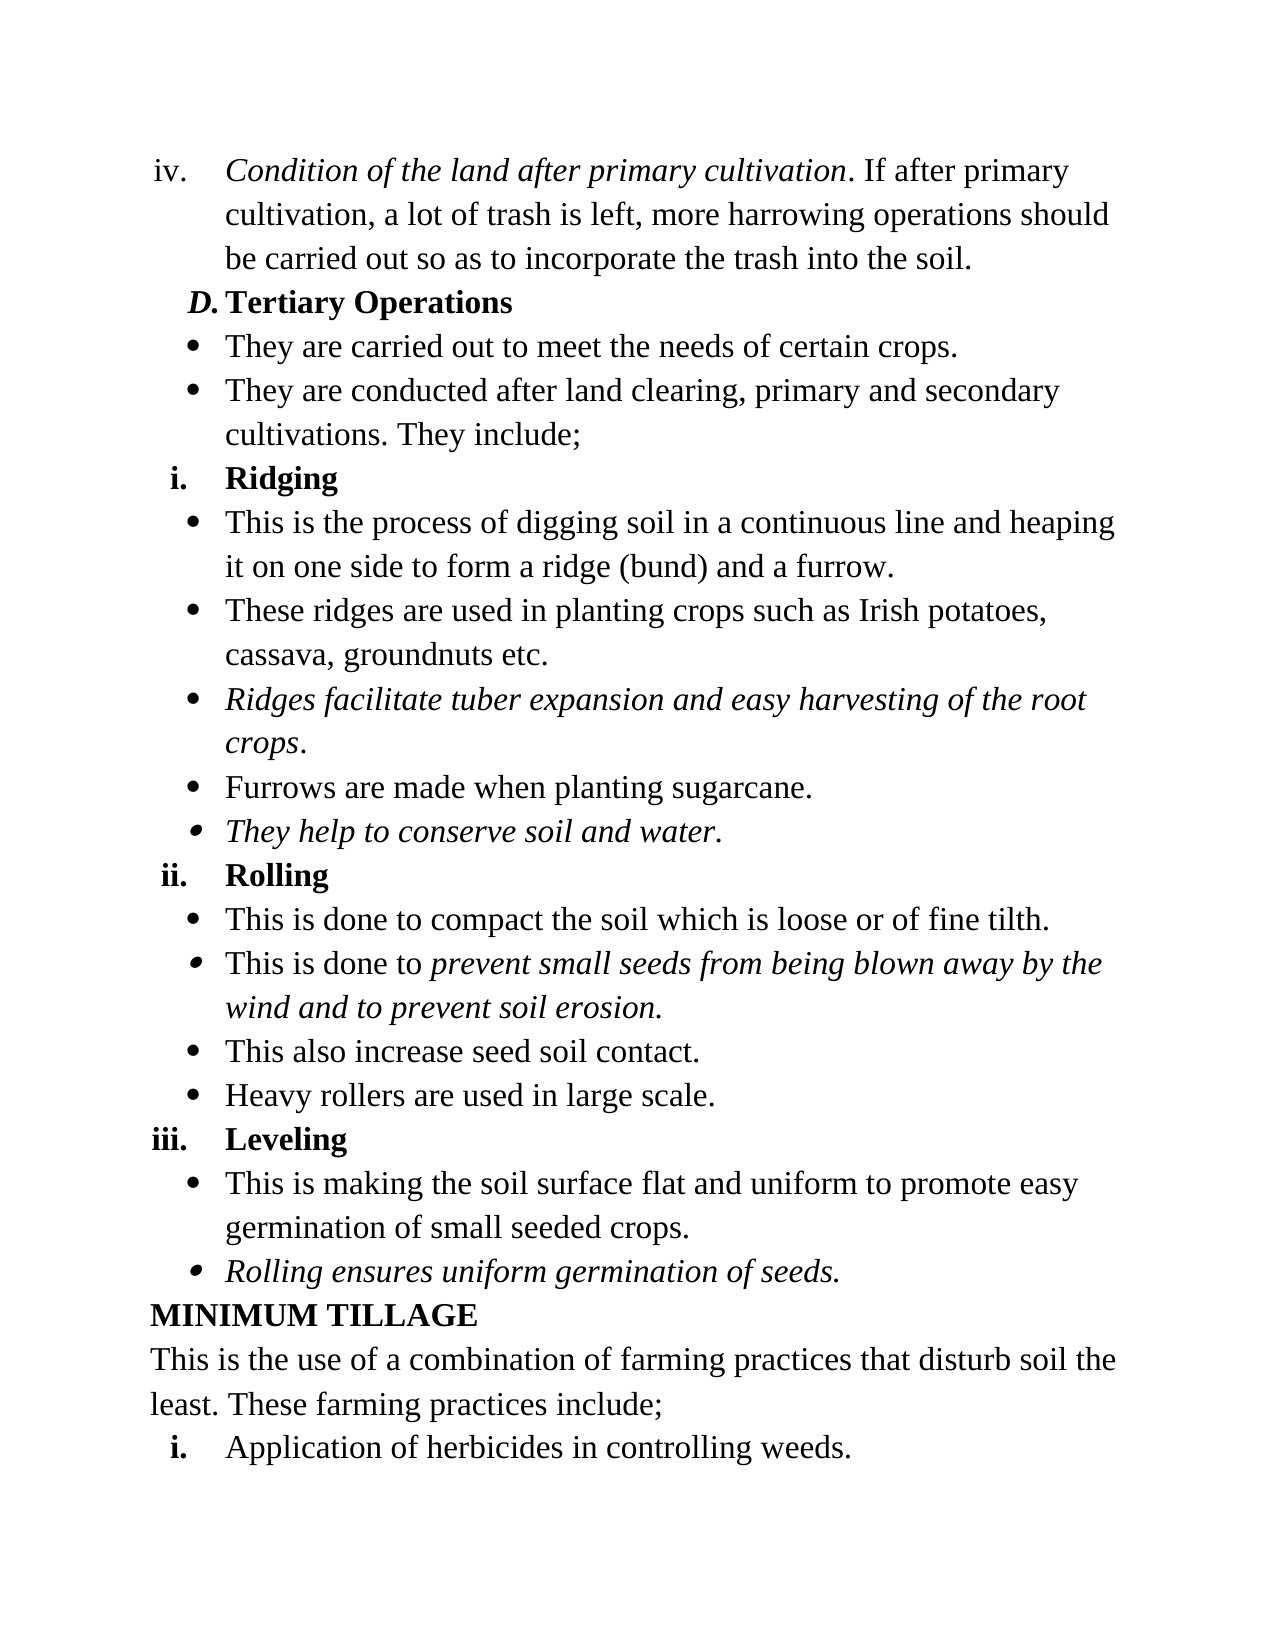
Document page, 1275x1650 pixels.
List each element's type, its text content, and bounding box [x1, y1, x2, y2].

text This is the use of a combination of farming practices that disturb soil the least. These farming practices include; [150, 1340, 1125, 1422]
list They help to conserve soil and water. [187, 811, 1125, 849]
text MINIMUM TILLAGE [150, 1296, 1125, 1334]
list Application of herbicides in controlling weeds. [187, 1428, 1125, 1466]
list This is the process of digging soil in a continuous line and heaping it on one side to form a ridge (bund) and a furrow. [187, 502, 1125, 585]
list Ridges facilitate tuber expansion and easy harvesting of the root crops. [187, 679, 1125, 761]
list Tertiary Operations [187, 282, 1125, 321]
list Ridging [187, 458, 1125, 497]
list They are conducted after land clearing, primary and secondary cultivations. They include; [187, 370, 1125, 453]
list They are carried out to meet the needs of certain crops. [187, 326, 1125, 364]
list This is done to compact the soil which is loose or of fine tilth. [187, 899, 1125, 937]
list Rolling ensures uniform germination of seeds. [187, 1252, 1125, 1290]
list Furrows are made when planting sugarcane. [187, 767, 1125, 805]
list This also increase seed soil contact. [187, 1031, 1125, 1069]
list Rolling [187, 855, 1125, 893]
list Heavy rollers are used in large scale. [187, 1075, 1125, 1114]
list Leveling [187, 1119, 1125, 1158]
list This is making the soil surface flat and uniform to promote easy germination of small seeded crops. [187, 1163, 1125, 1246]
list Condition of the land after primary cultivation. If after primary cultivation, a lot of trash is left, more harrowing operations should be carried out so as to incorporate the trash into the soil. [187, 150, 1125, 276]
list This is done to prevent small seeds from being blown away by the wind and to prevent soil erosion. [187, 943, 1125, 1026]
list These ridges are used in planting crops such as Irish potatoes, cassava, groundnuts etc. [187, 591, 1125, 673]
